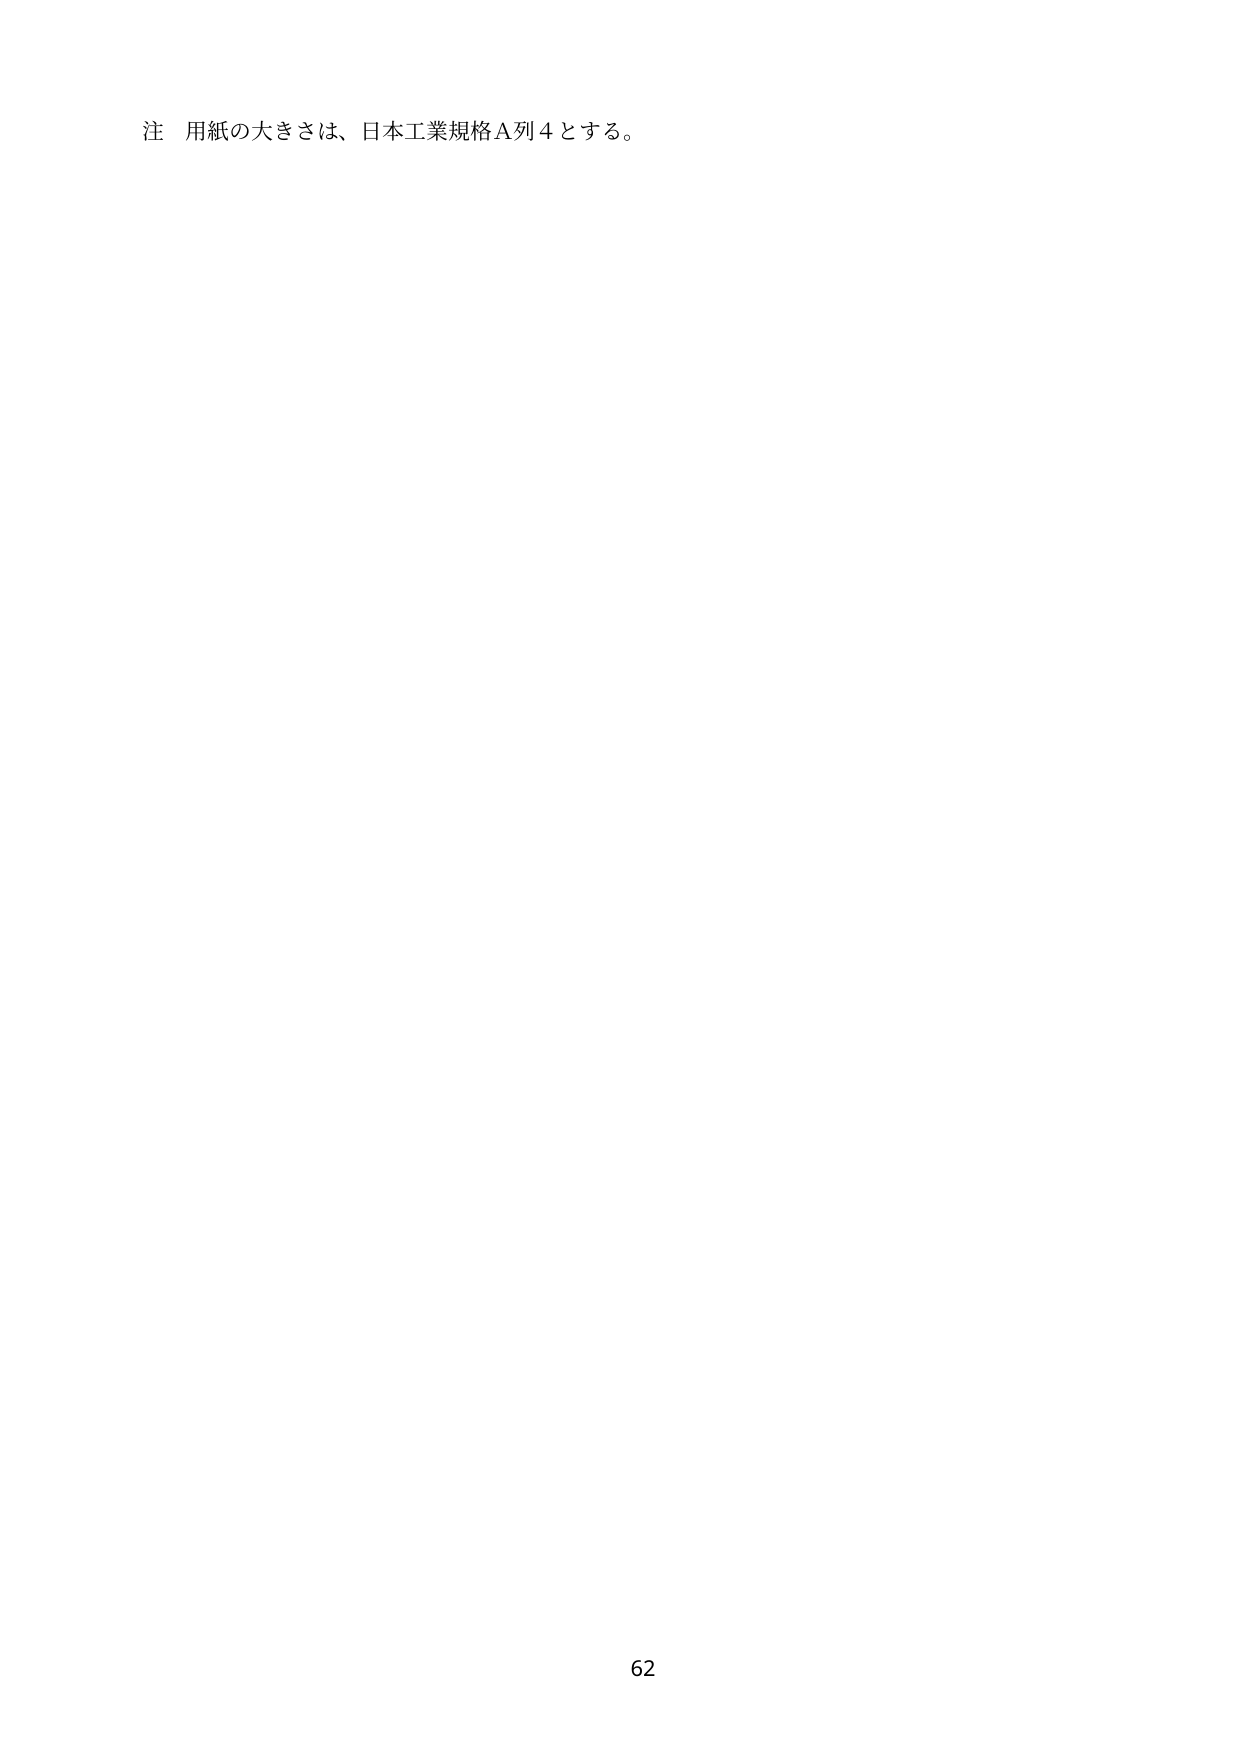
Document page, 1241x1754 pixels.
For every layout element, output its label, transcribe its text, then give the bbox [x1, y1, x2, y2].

text 注 用紙の大きさは、日本工業規格Ａ列４とする。 [142, 111, 1188, 148]
